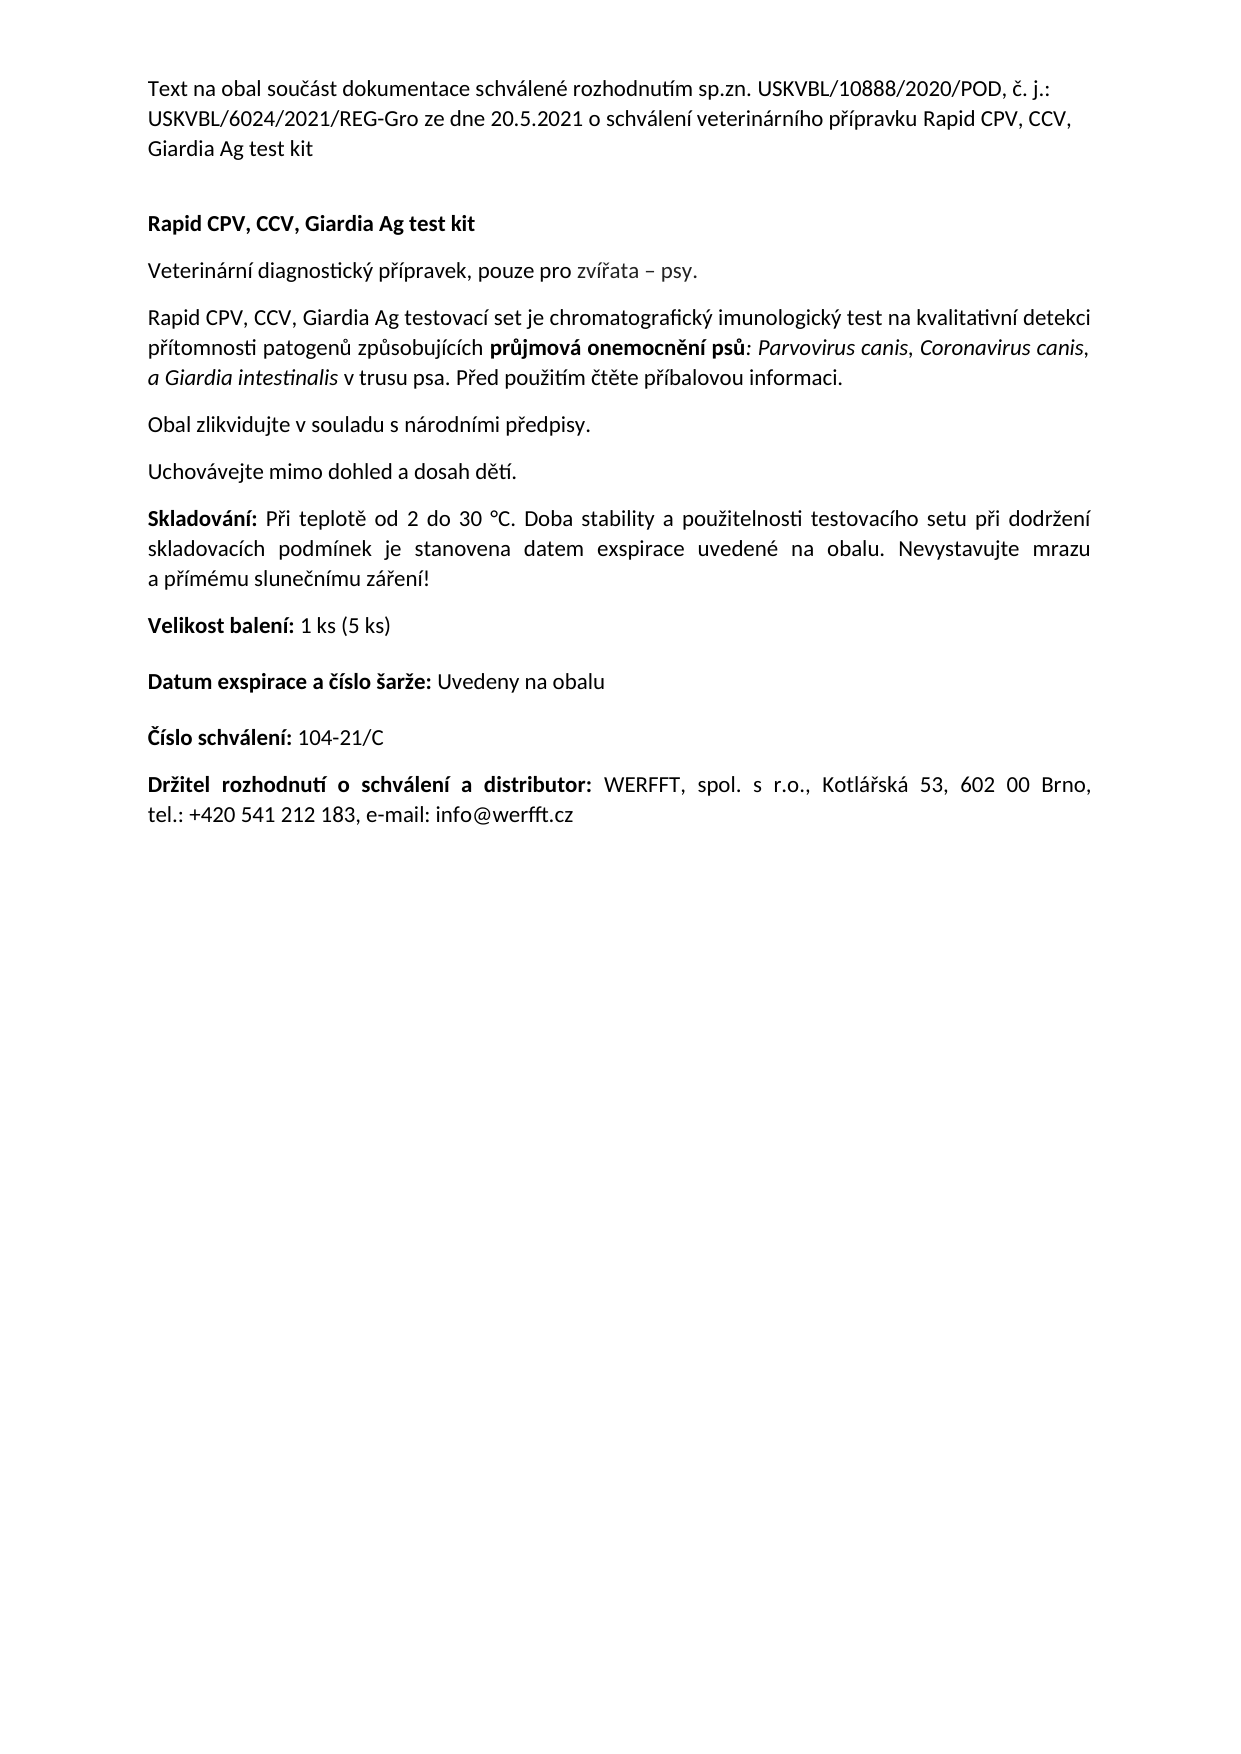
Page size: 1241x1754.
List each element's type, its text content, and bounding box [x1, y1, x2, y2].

text Rapid CPV, CCV, Giardia Ag testovací set je chromatografický imunologický test na kvalitativní detekci přítomnosti patogenů způsobujících průjmová onemocnění psů: Parvovirus canis, Coronavirus canis, a Giardia intestinalis v trusu psa. Před použitím čtěte příbalovou informaci. [148, 303, 1093, 391]
text Skladování: Při teplotě od 2 do 30 °C. Doba stability a použitelnosti testovacího setu při dodržení skladovacích podmínek je stanovena datem exspirace uvedené na obalu. Nevystavujte mrazu a přímému slunečnímu záření! [148, 504, 1093, 592]
text Obal zlikvidujte v souladu s národními předpisy. [148, 410, 1093, 438]
text Velikost balení: 1 ks (5 ks) [148, 611, 1093, 639]
text Uchovávejte mimo dohled a dosah dětí. [148, 457, 1093, 485]
text Číslo schválení: 104-21/C [148, 723, 1093, 751]
text Datum exspirace a číslo šarže: Uvedeny na obalu [148, 667, 1093, 695]
text Držitel rozhodnutí o schválení a distributor: WERFFT, spol. s r.o., Kotlářská 53, 602 00 Brno, tel.: +420 541 212 183, e-mail: info@werfft.cz [148, 770, 1093, 828]
text Veterinární diagnostický přípravek, pouze pro zvířata – psy. [148, 256, 1093, 284]
text Rapid CPV, CCV, Giardia Ag test kit [148, 209, 1093, 237]
